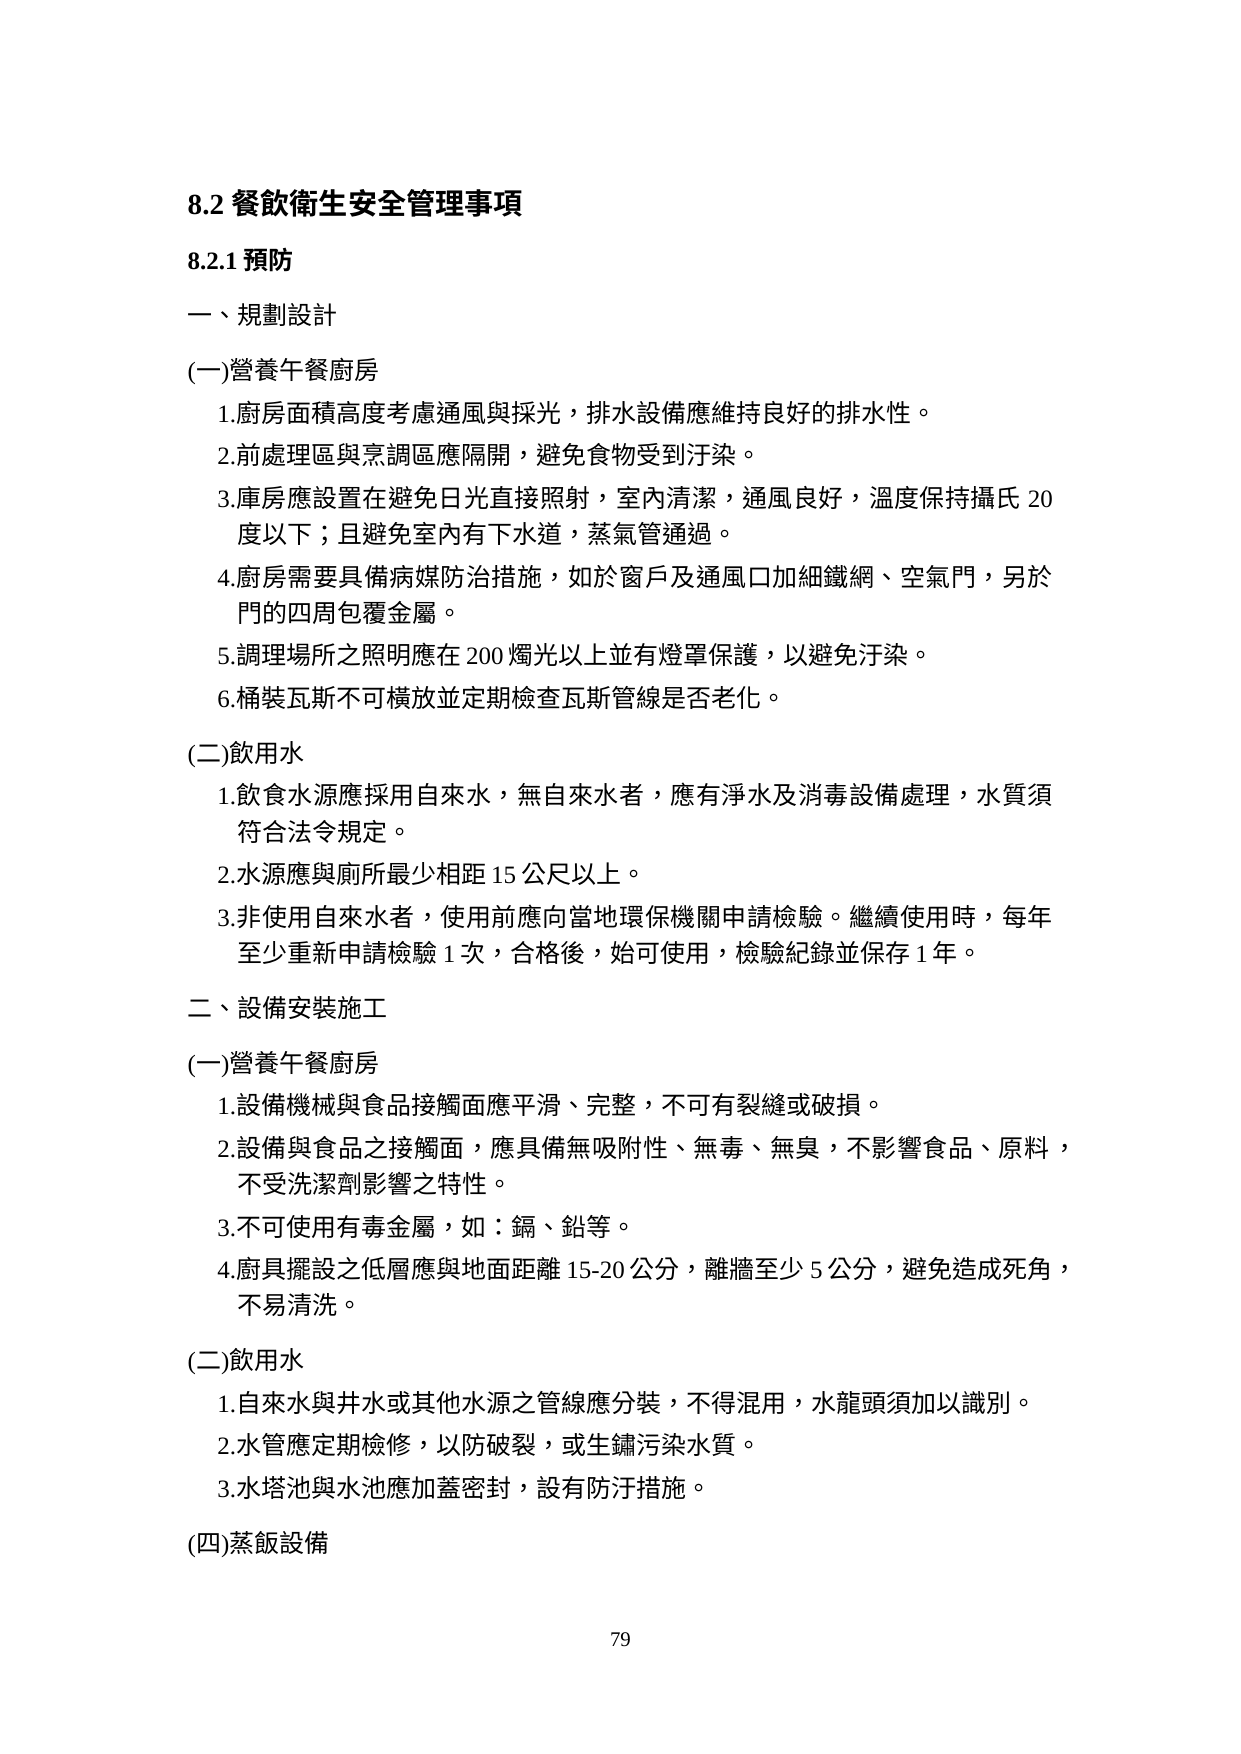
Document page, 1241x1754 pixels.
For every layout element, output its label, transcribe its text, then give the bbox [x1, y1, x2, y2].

text 2.前處理區與烹調區應隔開，避免食物受到汙染。 [217, 436, 1053, 472]
text 4.廚具擺設之低層應與地面距離15-20公分，離牆至少5公分，避免造成死角，不易清洗。 [217, 1249, 1053, 1322]
text 4.廚房需要具備病媒防治措施，如於窗戶及通風口加細鐵網、空氣門，另於門的四周包覆金屬。 [217, 557, 1053, 629]
text 2.水管應定期檢修，以防破裂，或生鏽污染水質。 [217, 1426, 1053, 1462]
text 3.不可使用有毒金屬，如：鎘、鉛等。 [217, 1207, 1053, 1243]
text 3.水塔池與水池應加蓋密封，設有防汙措施。 [217, 1468, 1053, 1504]
text (一)營養午餐廚房 [187, 1043, 1053, 1079]
text 1.廚房面積高度考慮通風與採光，排水設備應維持良好的排水性。 [217, 393, 1053, 429]
text 1.飲食水源應採用自來水，無自來水者，應有淨水及消毒設備處理，水質須符合法令規定。 [217, 776, 1053, 848]
text (一)營養午餐廚房 [187, 351, 1053, 387]
text 3.非使用自來水者，使用前應向當地環保機關申請檢驗。繼續使用時，每年至少重新申請檢驗1次，合格後，始可使用，檢驗紀錄並保存1年。 [217, 897, 1053, 969]
text 3.庫房應設置在避免日光直接照射，室內清潔，通風良好，溫度保持攝氏20度以下；且避免室內有下水道，蒸氣管通過。 [217, 478, 1053, 551]
text 2.設備與食品之接觸面，應具備無吸附性、無毒、無臭，不影響食品、原料，不受洗潔劑影響之特性。 [217, 1128, 1053, 1201]
text 二、設備安裝施工 [187, 988, 1053, 1024]
text 5.調理場所之照明應在200燭光以上並有燈罩保護，以避免汙染。 [217, 636, 1053, 672]
text (二)飲用水 [187, 1341, 1053, 1377]
text 6.桶裝瓦斯不可橫放並定期檢查瓦斯管線是否老化。 [217, 678, 1053, 714]
text 一、規劃設計 [187, 296, 1053, 332]
text (四)蒸飯設備 [187, 1523, 1053, 1559]
subtitle 預防 [187, 239, 1053, 277]
text (二)飲用水 [187, 733, 1053, 769]
text 1.設備機械與食品接觸面應平滑、完整，不可有裂縫或破損。 [217, 1086, 1053, 1122]
subtitle 8.2 餐飲衛生安全管理事項 [187, 164, 1053, 239]
text 1.自來水與井水或其他水源之管線應分裝，不得混用，水龍頭須加以識別。 [217, 1383, 1053, 1419]
text 2.水源應與廁所最少相距15公尺以上。 [217, 854, 1053, 891]
